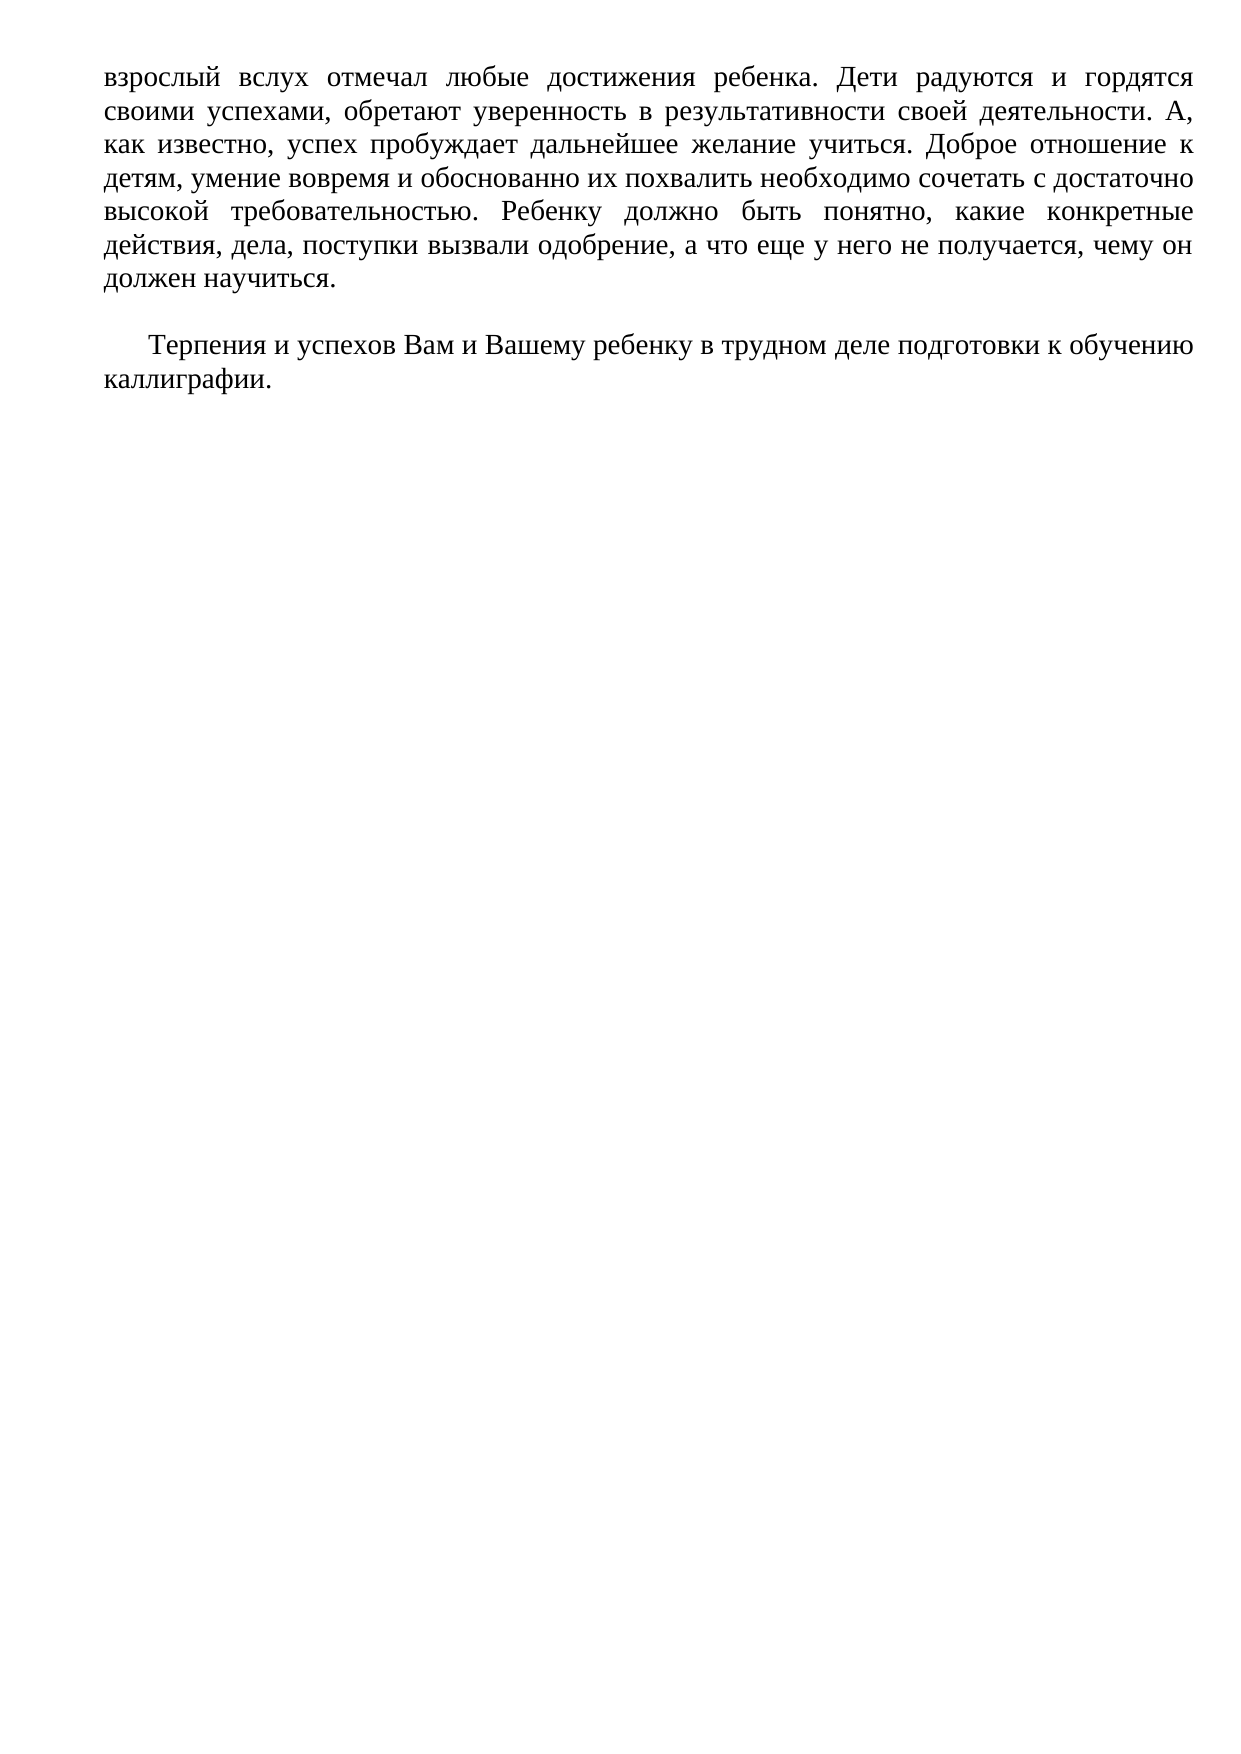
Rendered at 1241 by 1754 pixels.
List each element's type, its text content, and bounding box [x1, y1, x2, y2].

text Терпения и успехов Вам и Вашему ребенку в трудном деле подготовки к обучению каллиграфии. [103, 327, 1194, 394]
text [103, 59, 1194, 294]
